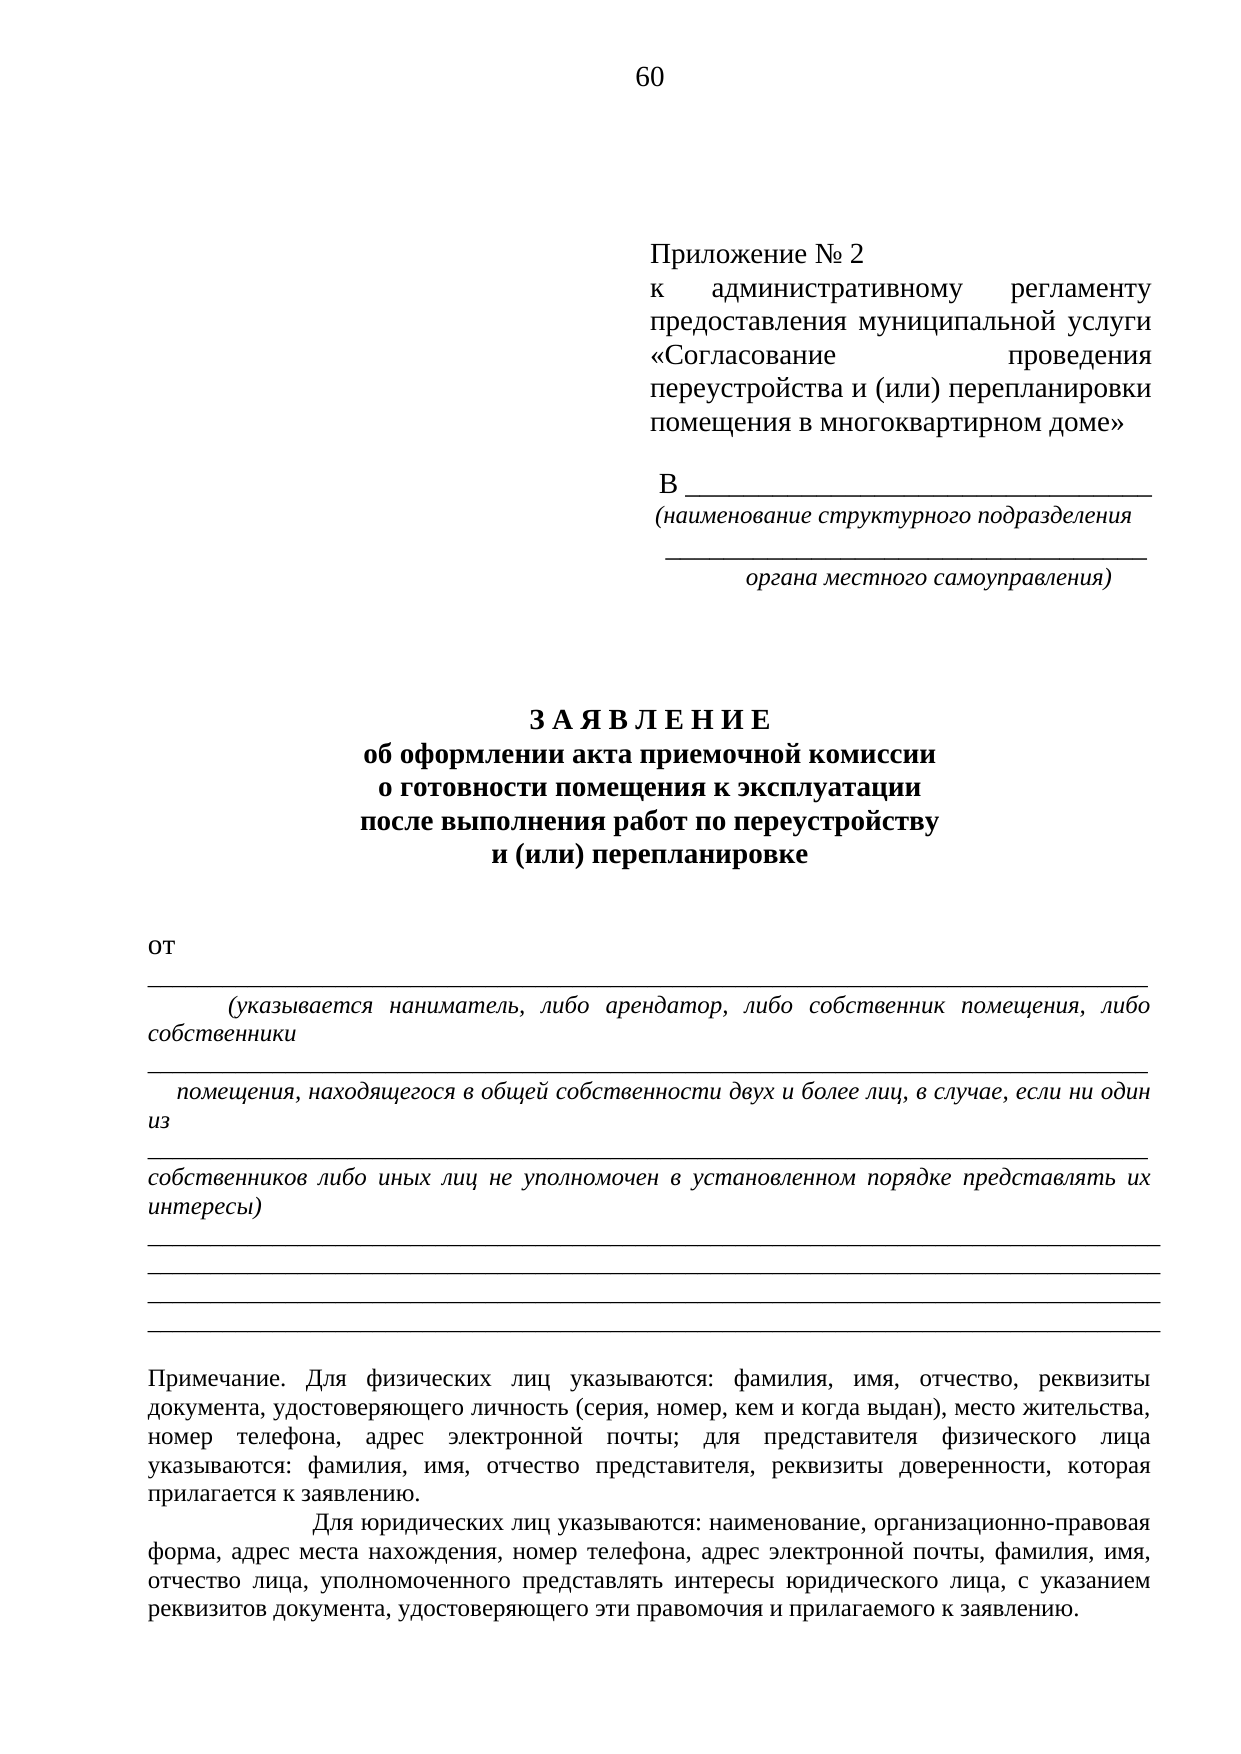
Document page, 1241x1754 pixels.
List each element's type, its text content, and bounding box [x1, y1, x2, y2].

text об оформлении акта приемочной комиссии [148, 736, 1152, 769]
text З А Я В Л Е Н И Е [148, 702, 1152, 736]
text _________________________________________________________________________________ [148, 1248, 1166, 1277]
text Для юридических лиц указываются: наименование, организационно-правовая форма, адрес места нахождения, номер телефона, адрес электронной почты, фамилия, имя, отчество лица, уполномоченного представлять интересы юридического лица, с указанием реквизитов документа, удостоверяющего эти правомочия и прилагаемого к заявлению. [148, 1507, 1152, 1622]
text от ________________________________________________________________________________ [148, 927, 1152, 990]
text Примечание. Для физических лиц указываются: фамилия, имя, отчество, реквизиты документа, удостоверяющего личность (серия, номер, кем и когда выдан), место жительства, номер телефона, адрес электронной почты; для представителя физического лица указываются: фамилия, имя, отчество представителя, реквизиты доверенности, которая прилагается к заявлению. [148, 1363, 1152, 1507]
text (наименование структурного подразделения [148, 500, 1152, 529]
text _________________________________ [148, 529, 1152, 562]
text В ________________________________ [148, 466, 1152, 500]
text к административному регламенту предоставления муниципальной услуги «Согласование проведения переустройства и (или) перепланировки помещения в многоквартирном доме» [650, 270, 1152, 438]
text после выполнения работ по переустройству [148, 803, 1152, 836]
text помещения, находящегося в общей собственности двух и более лиц, в случае, если ни один из [148, 1076, 1152, 1133]
text собственников либо иных лиц не уполномочен в установленном порядке представлять их интересы) [148, 1162, 1152, 1220]
text (указывается наниматель, либо арендатор, либо собственник помещения, либо собственники [148, 990, 1152, 1047]
text органа местного самоуправления) [148, 562, 1152, 591]
text _________________________________________________________________________________ [148, 1277, 1166, 1306]
text о готовности помещения к эксплуатации [148, 769, 1152, 803]
text и (или) перепланировке [148, 836, 1152, 870]
text _________________________________________________________________________________ [148, 1306, 1167, 1335]
text ________________________________________________________________________________ [148, 1133, 1152, 1162]
text Приложение № 2 [650, 236, 1152, 270]
text _________________________________________________________________________________ [148, 1220, 1166, 1248]
text ________________________________________________________________________________ [148, 1047, 1152, 1076]
